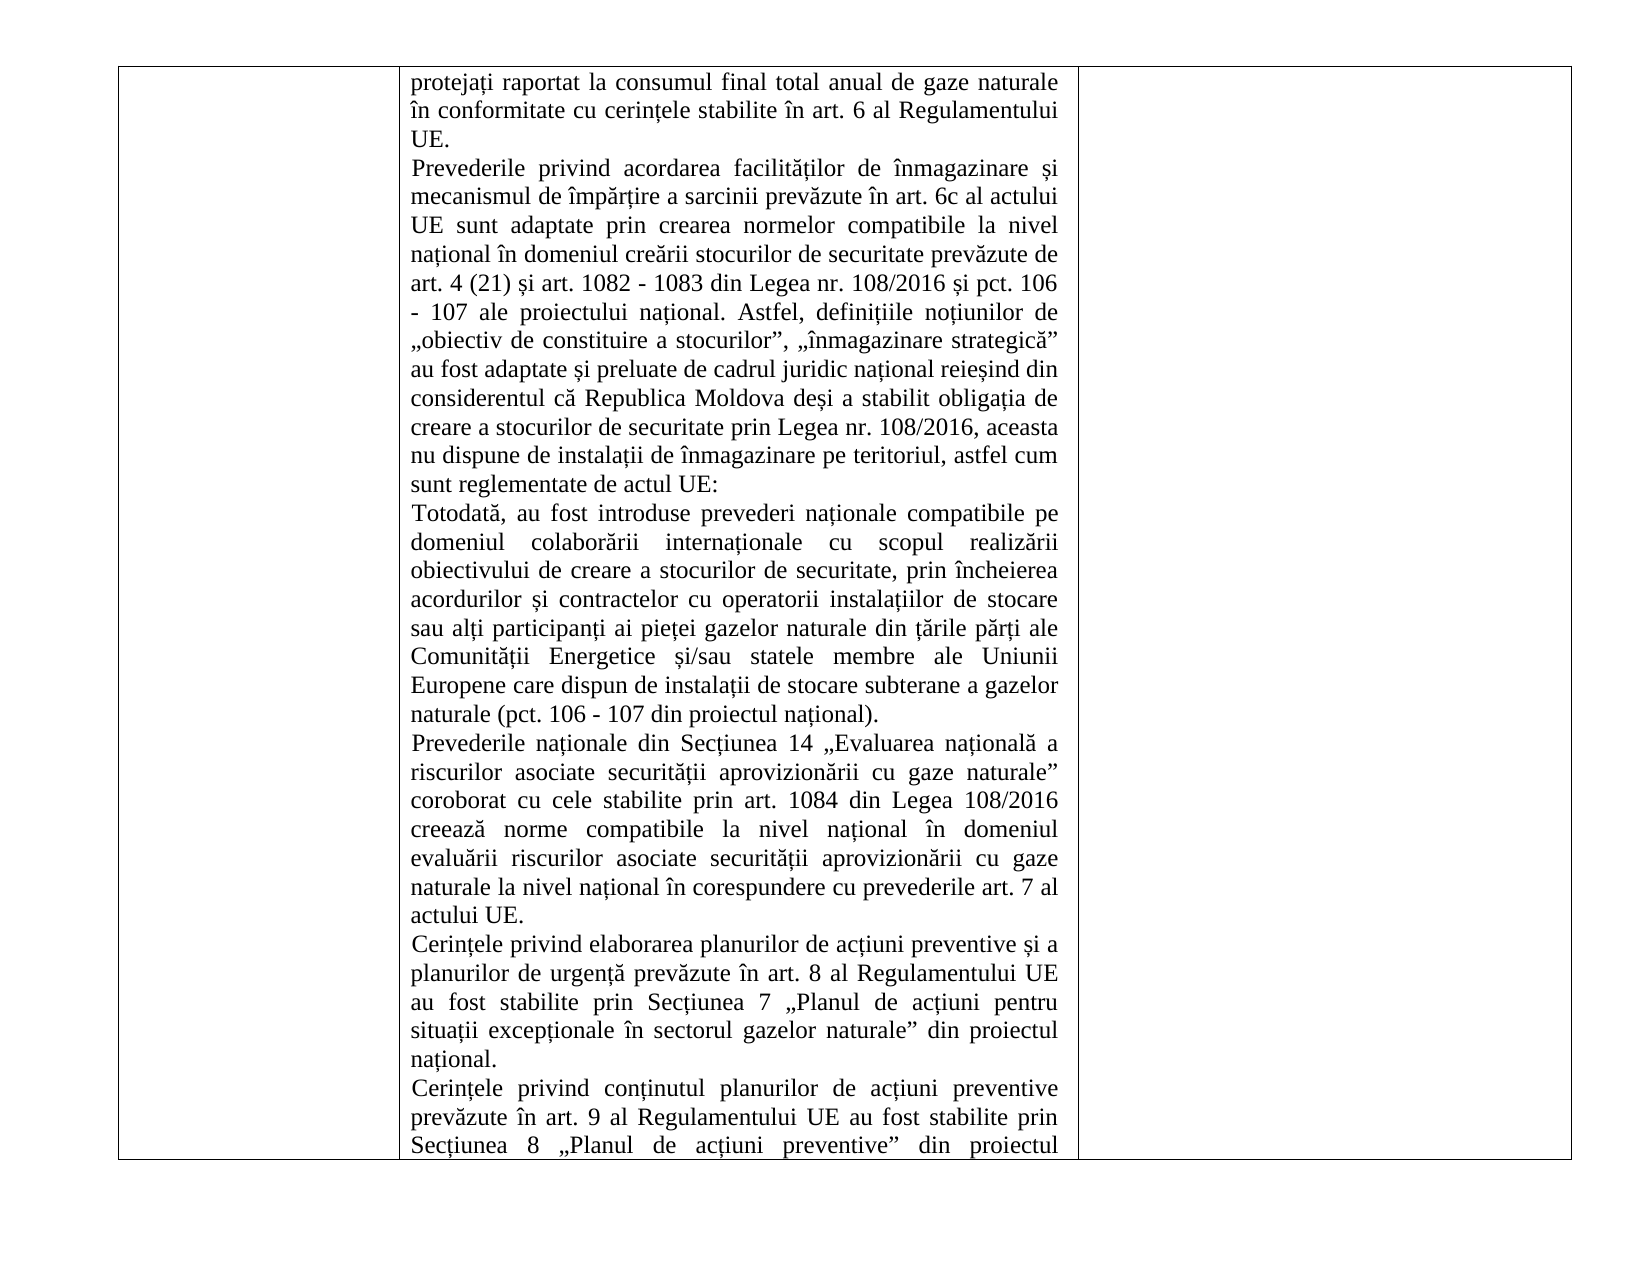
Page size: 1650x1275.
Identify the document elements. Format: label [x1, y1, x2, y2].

table_cell [400, 67, 1078, 1159]
table_cell [119, 67, 399, 1159]
table_cell [1079, 67, 1571, 1159]
